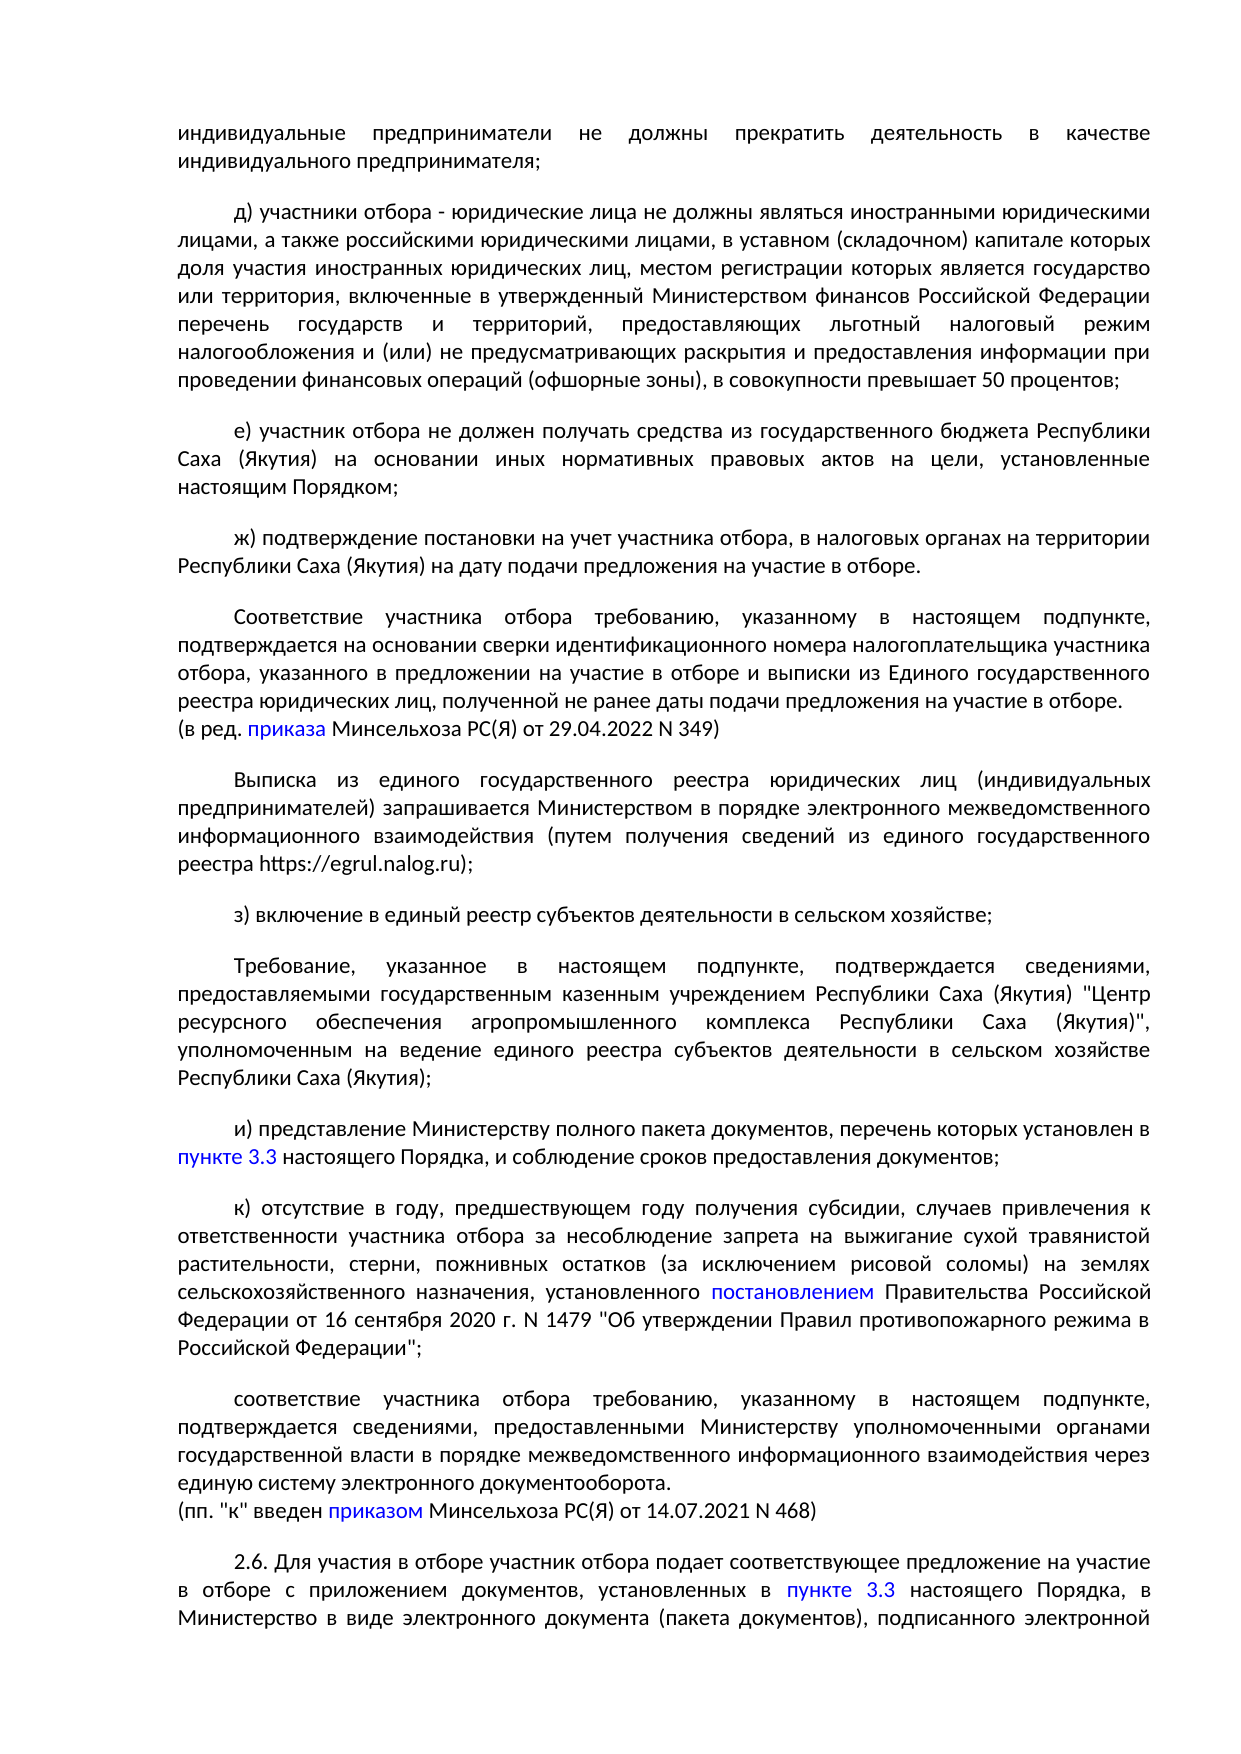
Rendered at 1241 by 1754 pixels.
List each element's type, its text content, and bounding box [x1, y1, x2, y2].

text з) включение в единый реестр субъектов деятельности в сельском хозяйстве; [177, 900, 1152, 928]
text д) участники отбора - юридические лица не должны являться иностранными юридическими лицами, а также российскими юридическими лицами, в уставном (складочном) капитале которых доля участия иностранных юридических лиц, местом регистрации которых является государство или территория, включенные в утвержденный Министерством финансов Российской Федерации перечень государств и территорий, предоставляющих льготный налоговый режим налогообложения и (или) не предусматривающих раскрытия и предоставления информации при проведении финансовых операций (офшорные зоны), в совокупности превышает 50 процентов; [177, 197, 1152, 393]
text к) отсутствие в году, предшествующем году получения субсидии, случаев привлечения к ответственности участника отбора за несоблюдение запрета на выжигание сухой травянистой растительности, стерни, пожнивных остатков (за исключением рисовой соломы) на землях сельскохозяйственного назначения, установленного постановлением Правительства Российской Федерации от 16 сентября 2020 г. N 1479 "Об утверждении Правил противопожарного режима в Российской Федерации"; [177, 1193, 1152, 1361]
text (в ред. приказа Минсельхоза РС(Я) от 29.04.2022 N 349) [177, 714, 1152, 742]
text и) представление Министерству полного пакета документов, перечень которых установлен в пункте 3.3 настоящего Порядка, и соблюдение сроков предоставления документов; [177, 1114, 1152, 1170]
text Соответствие участника отбора требованию, указанному в настоящем подпункте, подтверждается на основании сверки идентификационного номера налогоплательщика участника отбора, указанного в предложении на участие в отборе и выписки из Единого государственного реестра юридических лиц, полученной не ранее даты подачи предложения на участие в отборе. [177, 602, 1152, 714]
text (пп. "к" введен приказом Минсельхоза РС(Я) от 14.07.2021 N 468) [177, 1496, 1152, 1524]
text соответствие участника отбора требованию, указанному в настоящем подпункте, подтверждается сведениями, предоставленными Министерству уполномоченными органами государственной власти в порядке межведомственного информационного взаимодействия через единую систему электронного документооборота. [177, 1384, 1152, 1496]
text Требование, указанное в настоящем подпункте, подтверждается сведениями, предоставляемыми государственным казенным учреждением Республики Саха (Якутия) "Центр ресурсного обеспечения агропромышленного комплекса Республики Саха (Якутия)", уполномоченным на ведение единого реестра субъектов деятельности в сельском хозяйстве Республики Саха (Якутия); [177, 951, 1152, 1091]
text е) участник отбора не должен получать средства из государственного бюджета Республики Саха (Якутия) на основании иных нормативных правовых актов на цели, установленные настоящим Порядком; [177, 416, 1152, 500]
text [177, 1547, 1152, 1631]
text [177, 118, 1152, 174]
text ж) подтверждение постановки на учет участника отбора, в налоговых органах на территории Республики Саха (Якутия) на дату подачи предложения на участие в отборе. [177, 523, 1152, 579]
text Выписка из единого государственного реестра юридических лиц (индивидуальных предпринимателей) запрашивается Министерством в порядке электронного межведомственного информационного взаимодействия (путем получения сведений из единого государственного реестра https://egrul.nalog.ru); [177, 765, 1152, 877]
